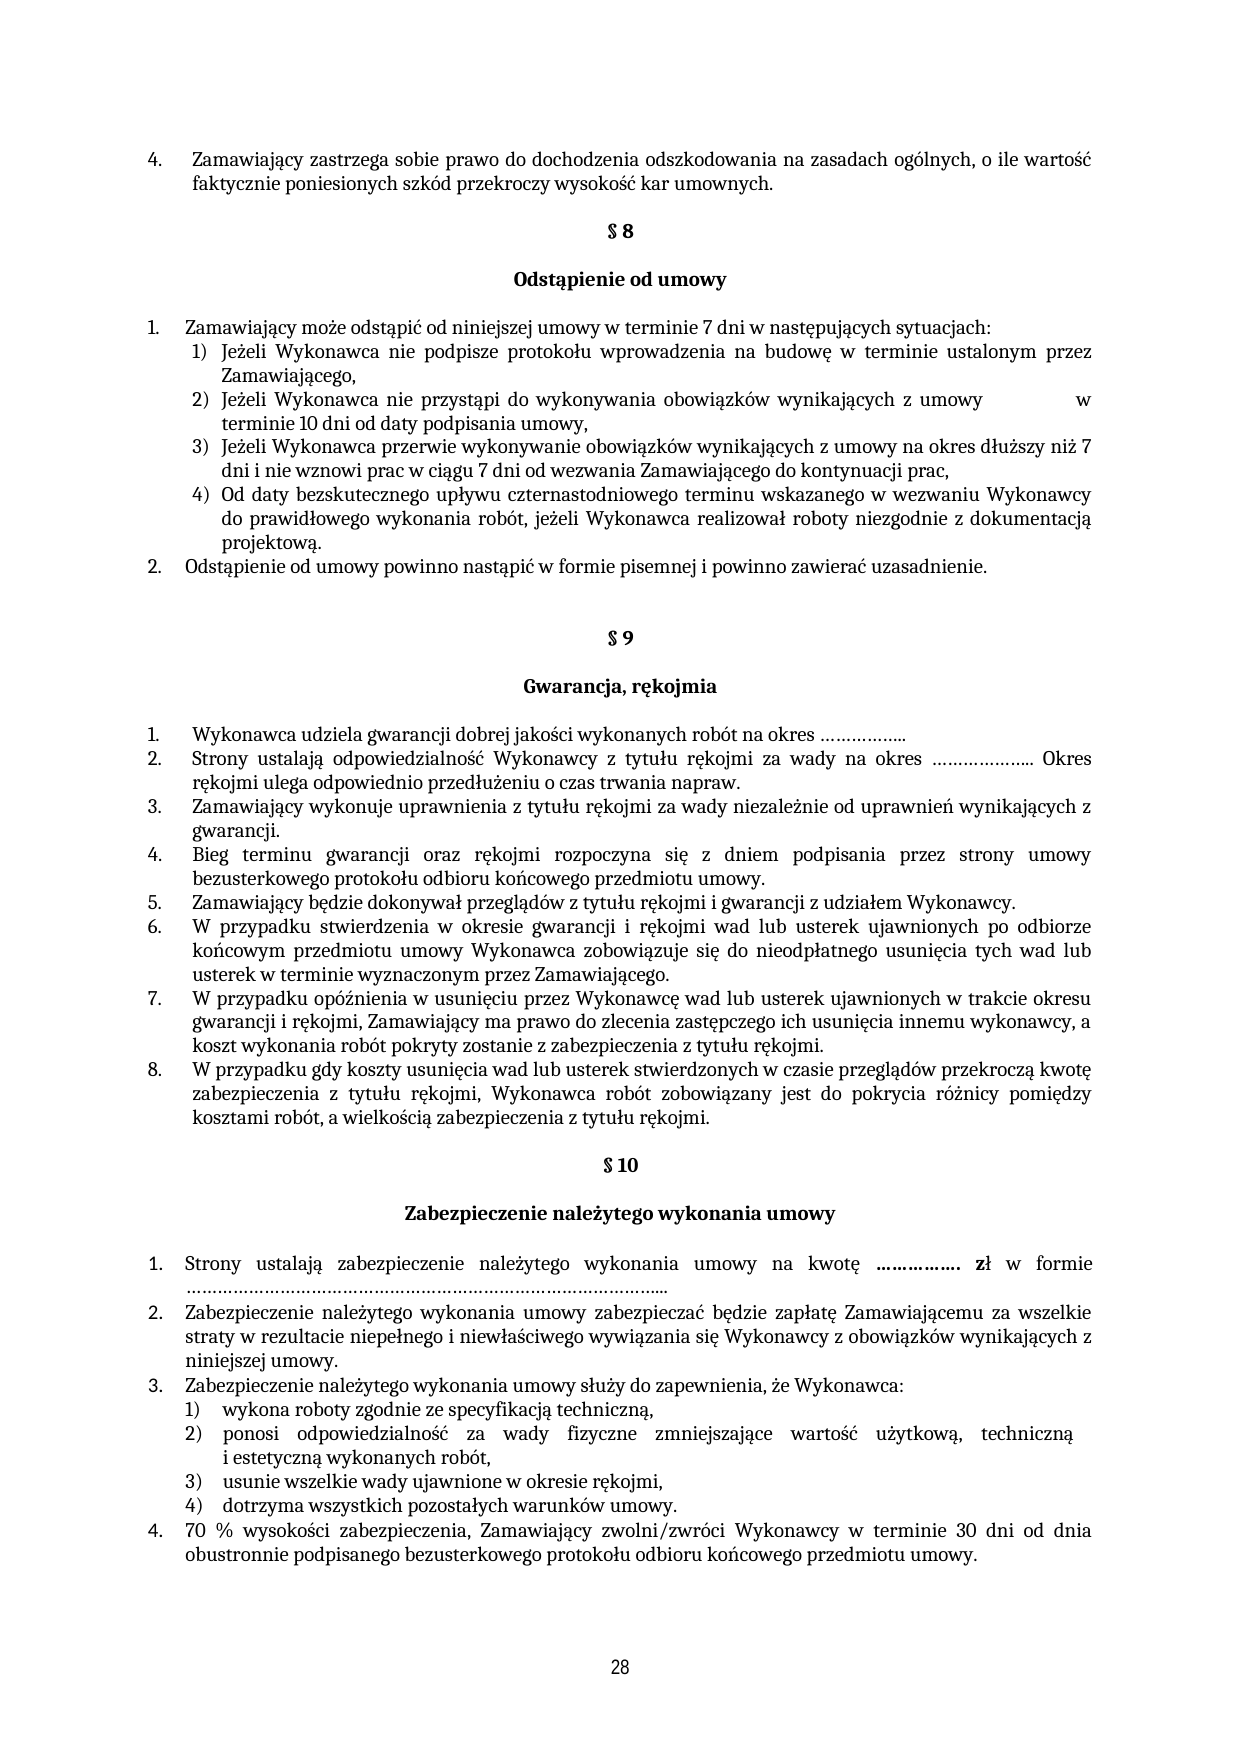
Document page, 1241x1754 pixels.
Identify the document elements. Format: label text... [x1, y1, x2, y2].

list usunie wszelkie wady ujawnione w okresie rękojmi, [185, 1470, 1093, 1494]
list Zabezpieczenie należytego wykonania umowy służy do zapewnienia, że Wykonawca: [148, 1372, 1093, 1398]
list Strony ustalają odpowiedzialność Wykonawcy z tytułu rękojmi za wady na okres ……………….. Okres rękojmi ulega odpowiednio przedłużeniu o czas trwania napraw. [148, 747, 1093, 794]
list W przypadku stwierdzenia w okresie gwarancji i rękojmi wad lub usterek ujawnionych po odbiorze końcowym przedmiotu umowy Wykonawca zobowiązuje się do nieodpłatnego usunięcia tych wad lub usterek w terminie wyznaczonym przez Zamawiającego. [148, 914, 1093, 986]
text § 8 [148, 219, 1093, 243]
list Zabezpieczenie należytego wykonania umowy zabezpieczać będzie zapłatę Zamawiającemu za wszelkie straty w rezultacie niepełnego i niewłaściwego wywiązania się Wykonawcy z obowiązków wynikających z niniejszej umowy. [148, 1299, 1093, 1372]
list Wykonawca udziela gwarancji dobrej jakości wykonanych robót na okres …………….. [148, 723, 1093, 747]
list wykona roboty zgodnie ze specyfikacją techniczną, [185, 1398, 1093, 1422]
text § 9 [148, 627, 1093, 651]
text § 10 [148, 1154, 1093, 1178]
text Zabezpieczenie należytego wykonania umowy [148, 1202, 1093, 1226]
list Jeżeli Wykonawca nie podpisze protokołu wprowadzenia na budowę w terminie ustalonym przez Zamawiającego, [192, 339, 1093, 387]
text Gwarancja, rękojmia [148, 675, 1093, 699]
list dotrzyma wszystkich pozostałych warunków umowy. [185, 1494, 1093, 1518]
list W przypadku gdy koszty usunięcia wad lub usterek stwierdzonych w czasie przeglądów przekroczą kwotę zabezpieczenia z tytułu rękojmi, Wykonawca robót zobowiązany jest do pokrycia różnicy pomiędzy kosztami robót, a wielkością zabezpieczenia z tytułu rękojmi. [148, 1058, 1093, 1130]
list Strony ustalają zabezpieczenie należytego wykonania umowy na kwotę ……………. zł w formie ………………………………………………………………………………... [148, 1250, 1093, 1299]
list Zamawiający może odstąpić od niniejszej umowy w terminie 7 dni w następujących sytuacjach: [148, 315, 1093, 339]
list Zamawiający wykonuje uprawnienia z tytułu rękojmi za wady niezależnie od uprawnień wynikających z gwarancji. [148, 794, 1093, 842]
list 70 % wysokości zabezpieczenia, Zamawiający zwolni/zwróci Wykonawcy w terminie 30 dni od dnia obustronnie podpisanego bezusterkowego protokołu odbioru końcowego przedmiotu umowy. [148, 1518, 1093, 1567]
list Zamawiający zastrzega sobie prawo do dochodzenia odszkodowania na zasadach ogólnych, o ile wartość faktycznie poniesionych szkód przekroczy wysokość kar umownych. [148, 148, 1093, 196]
list Odstąpienie od umowy powinno nastąpić w formie pisemnej i powinno zawierać uzasadnienie. [148, 555, 1093, 579]
list Od daty bezskutecznego upływu czternastodniowego terminu wskazanego w wezwaniu Wykonawcy do prawidłowego wykonania robót, jeżeli Wykonawca realizował roboty niezgodnie z dokumentacją projektową. [192, 483, 1093, 555]
list Bieg terminu gwarancji oraz rękojmi rozpoczyna się z dniem podpisania przez strony umowy bezusterkowego protokołu odbioru końcowego przedmiotu umowy. [148, 842, 1093, 890]
list Jeżeli Wykonawca przerwie wykonywanie obowiązków wynikających z umowy na okres dłuższy niż 7 dni i nie wznowi prac w ciągu 7 dni od wezwania Zamawiającego do kontynuacji prac, [192, 435, 1093, 483]
list ponosi odpowiedzialność za wady fizyczne zmniejszające wartość użytkową, techniczną i estetyczną wykonanych robót, [185, 1422, 1093, 1470]
list Jeżeli Wykonawca nie przystąpi do wykonywania obowiązków wynikających z umowy w terminie 10 dni od daty podpisania umowy, [192, 387, 1093, 435]
text Odstąpienie od umowy [148, 267, 1093, 291]
list Zamawiający będzie dokonywał przeglądów z tytułu rękojmi i gwarancji z udziałem Wykonawcy. [148, 890, 1093, 914]
list W przypadku opóźnienia w usunięciu przez Wykonawcę wad lub usterek ujawnionych w trakcie okresu gwarancji i rękojmi, Zamawiający ma prawo do zlecenia zastępczego ich usunięcia innemu wykonawcy, a koszt wykonania robót pokryty zostanie z zabezpieczenia z tytułu rękojmi. [148, 986, 1093, 1058]
